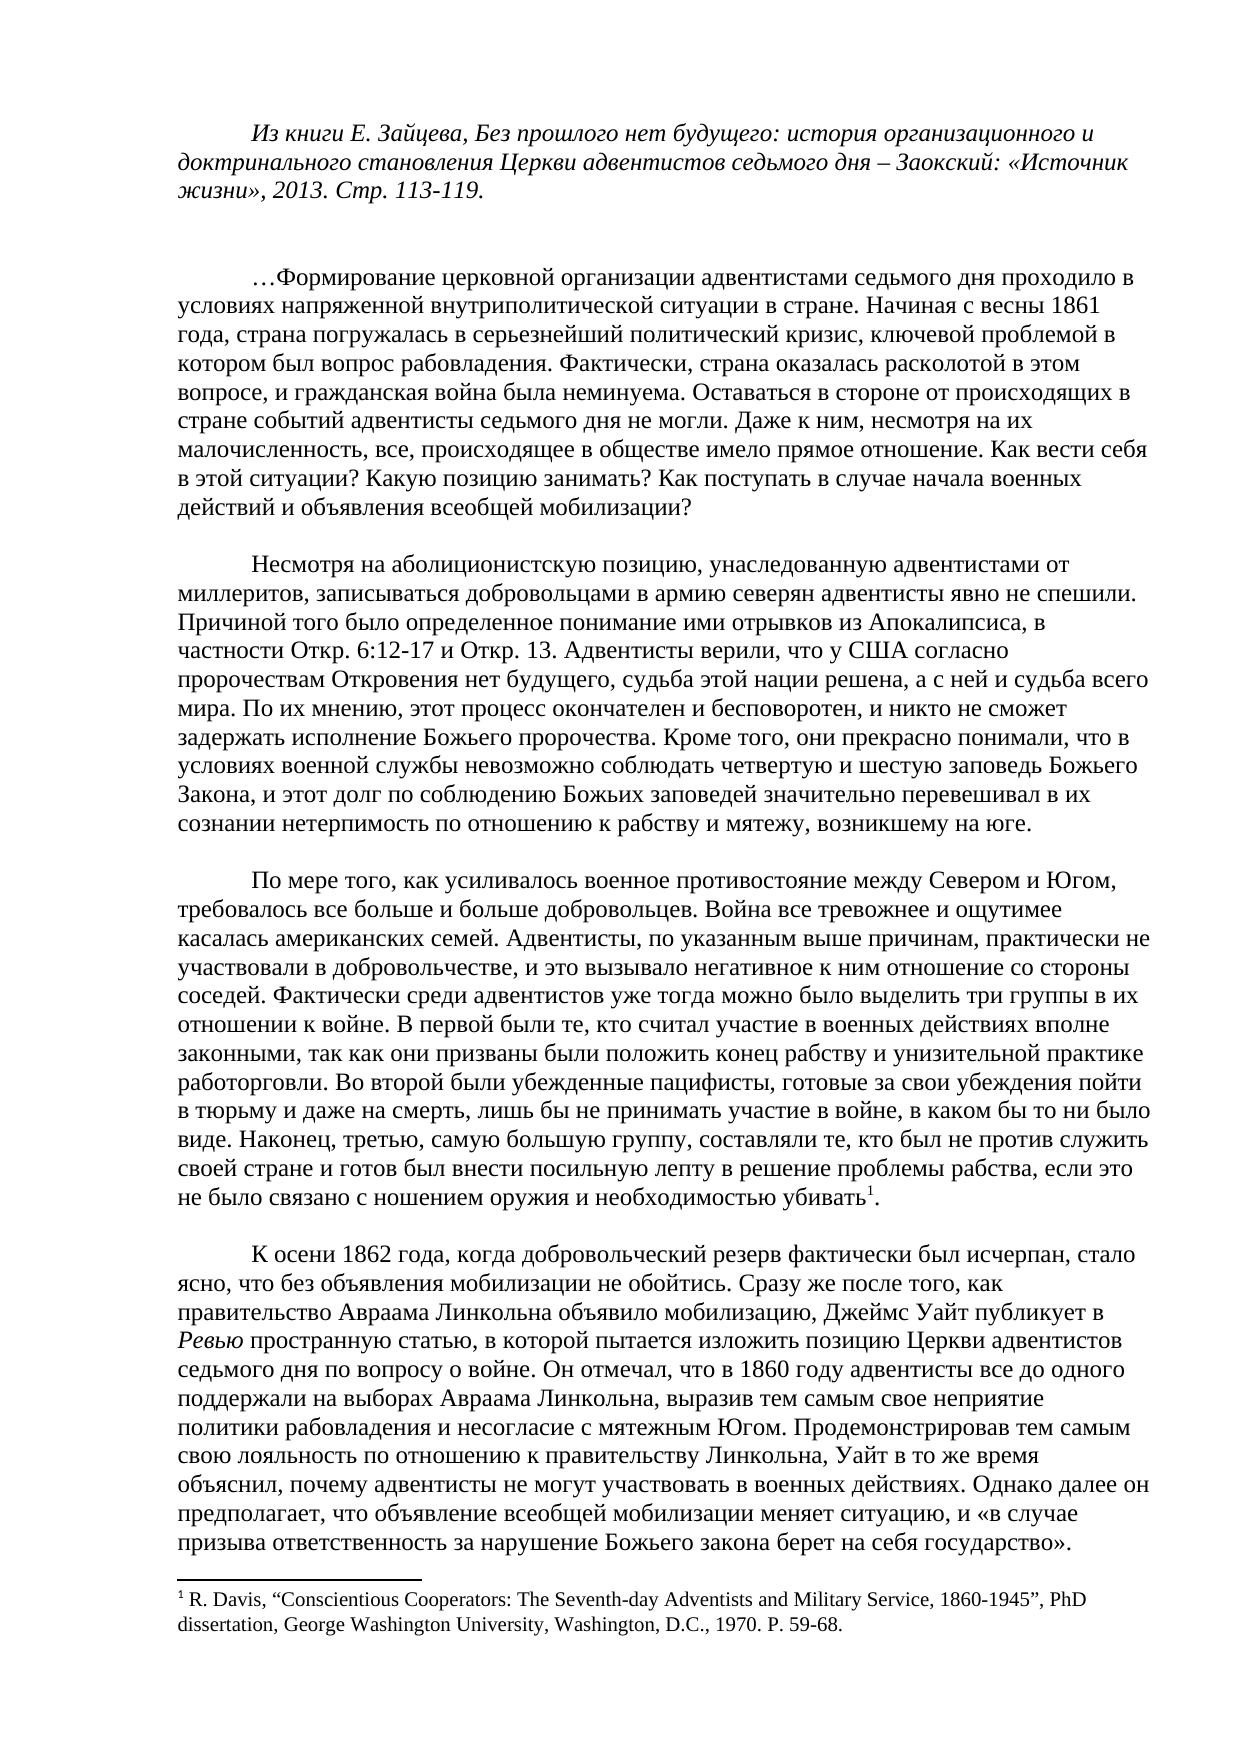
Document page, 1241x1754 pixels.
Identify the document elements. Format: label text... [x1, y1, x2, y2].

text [177, 1239, 1152, 1556]
text По мере того, как усиливалось военное противостояние между Севером и Югом, требовалось все больше и больше добровольцев. Война все тревожнее и ощутимее касалась американских семей. Адвентисты, по указанным выше причинам, практически не участвовали в добровольчестве, и это вызывало негативное к ним отношение со стороны соседей. Фактически среди адвентистов уже тогда можно было выделить три группы в их отношении к войне. В первой были те, кто считал участие в военных действиях вполне законными, так как они призваны были положить конец рабству и унизительной практике работорговли. Во второй были убежденные пацифисты, готовые за свои убеждения пойти в тюрьму и даже на смерть, лишь бы не принимать участие в войне, в каком бы то ни было виде. Наконец, третью, самую большую группу, составляли те, кто был не против служить своей стране и готов был внести посильную лепту в решение проблемы рабства, если это не было связано с ношением оружия и необходимостью убивать. [177, 866, 1152, 1211]
text Из книги Е. Зайцева, Без прошлого нет будущего: история организационного и доктринального становления Церкви адвентистов седьмого дня – Заокский: «Источник жизни», 2013. Стр. 113-119. [177, 118, 1152, 204]
text Несмотря на аболиционистскую позицию, унаследованную адвентистами от миллеритов, записываться добровольцами в армию северян адвентисты явно не спешили. Причиной того было определенное понимание ими отрывков из Апокалипсиса, в частности Откр. 6:12-17 и Откр. 13. Адвентисты верили, что у США согласно пророчествам Откровения нет будущего, судьба этой нации решена, а с ней и судьба всего мира. По их мнению, этот процесс окончателен и бесповоротен, и никто не сможет задержать исполнение Божьего пророчества. Кроме того, они прекрасно понимали, что в условиях военной службы невозможно соблюдать четвертую и шестую заповедь Божьего Закона, и этот долг по соблюдению Божьих заповедей значительно перевешивал в их сознании нетерпимость по отношению к рабству и мятежу, возникшему на юге. [177, 549, 1152, 837]
text …Формирование церковной организации адвентистами седьмого дня проходило в условиях напряженной внутриполитической ситуации в стране. Начиная с весны 1861 года, страна погружалась в серьезнейший политический кризис, ключевой проблемой в котором был вопрос рабовладения. Фактически, страна оказалась расколотой в этом вопросе, и гражданская война была неминуема. Оставаться в стороне от происходящих в стране событий адвентисты седьмого дня не могли. Даже к ним, несмотря на их малочисленность, все, происходящее в обществе имело прямое отношение. Как вести себя в этой ситуации? Какую позицию занимать? Как поступать в случае начала военных действий и объявления всеобщей мобилизации? [177, 262, 1152, 521]
